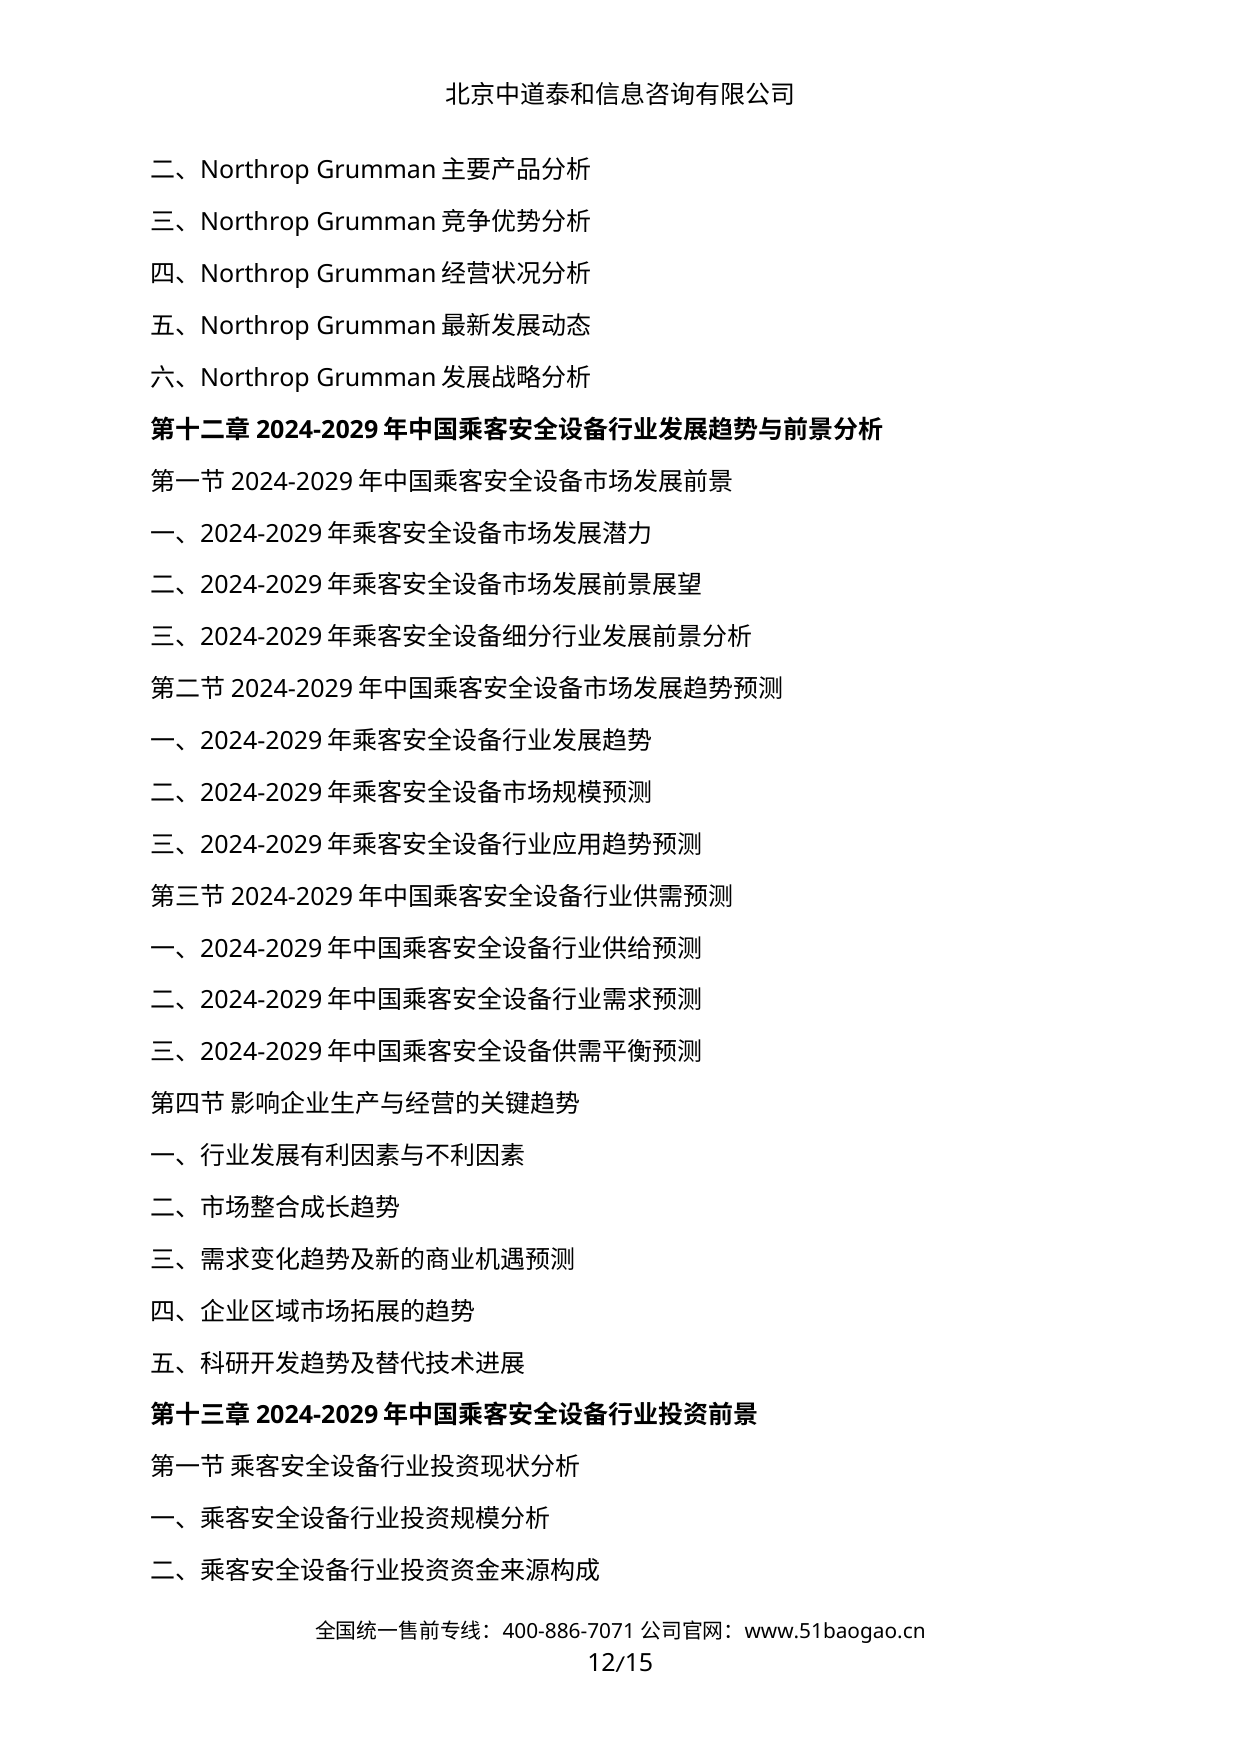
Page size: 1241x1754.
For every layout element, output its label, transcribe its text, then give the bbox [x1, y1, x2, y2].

text 三、2024-2029年乘客安全设备细分行业发展前景分析 [150, 617, 1090, 653]
text 六、Northrop Grumman发展战略分析 [150, 357, 1090, 394]
text 第十二章 2024-2029年中国乘客安全设备行业发展趋势与前景分析 [150, 409, 1090, 446]
text 三、Northrop Grumman竞争优势分析 [150, 202, 1090, 238]
text 第三节 2024-2029年中国乘客安全设备行业供需预测 [150, 876, 1090, 912]
text 二、市场整合成长趋势 [150, 1187, 1090, 1224]
text 一、2024-2029年乘客安全设备市场发展潜力 [150, 513, 1090, 549]
text 二、乘客安全设备行业投资资金来源构成 [150, 1551, 1090, 1587]
text 一、乘客安全设备行业投资规模分析 [150, 1499, 1090, 1535]
text 第四节 影响企业生产与经营的关键趋势 [150, 1084, 1090, 1120]
text 二、2024-2029年乘客安全设备市场发展前景展望 [150, 565, 1090, 601]
text 一、2024-2029年乘客安全设备行业发展趋势 [150, 721, 1090, 757]
text 五、Northrop Grumman最新发展动态 [150, 306, 1090, 342]
text 二、Northrop Grumman主要产品分析 [150, 150, 1090, 186]
text 四、企业区域市场拓展的趋势 [150, 1291, 1090, 1327]
text 三、需求变化趋势及新的商业机遇预测 [150, 1239, 1090, 1276]
text 五、科研开发趋势及替代技术进展 [150, 1343, 1090, 1379]
text 一、2024-2029年中国乘客安全设备行业供给预测 [150, 928, 1090, 964]
text 二、2024-2029年中国乘客安全设备行业需求预测 [150, 980, 1090, 1016]
text 第一节 乘客安全设备行业投资现状分析 [150, 1447, 1090, 1483]
text 二、2024-2029年乘客安全设备市场规模预测 [150, 772, 1090, 809]
text 第二节 2024-2029年中国乘客安全设备市场发展趋势预测 [150, 669, 1090, 705]
text 三、2024-2029年乘客安全设备行业应用趋势预测 [150, 824, 1090, 861]
text 三、2024-2029年中国乘客安全设备供需平衡预测 [150, 1032, 1090, 1068]
text 四、Northrop Grumman经营状况分析 [150, 254, 1090, 290]
text 第十三章 2024-2029年中国乘客安全设备行业投资前景 [150, 1395, 1090, 1431]
text 第一节 2024-2029年中国乘客安全设备市场发展前景 [150, 461, 1090, 497]
text 一、行业发展有利因素与不利因素 [150, 1136, 1090, 1172]
